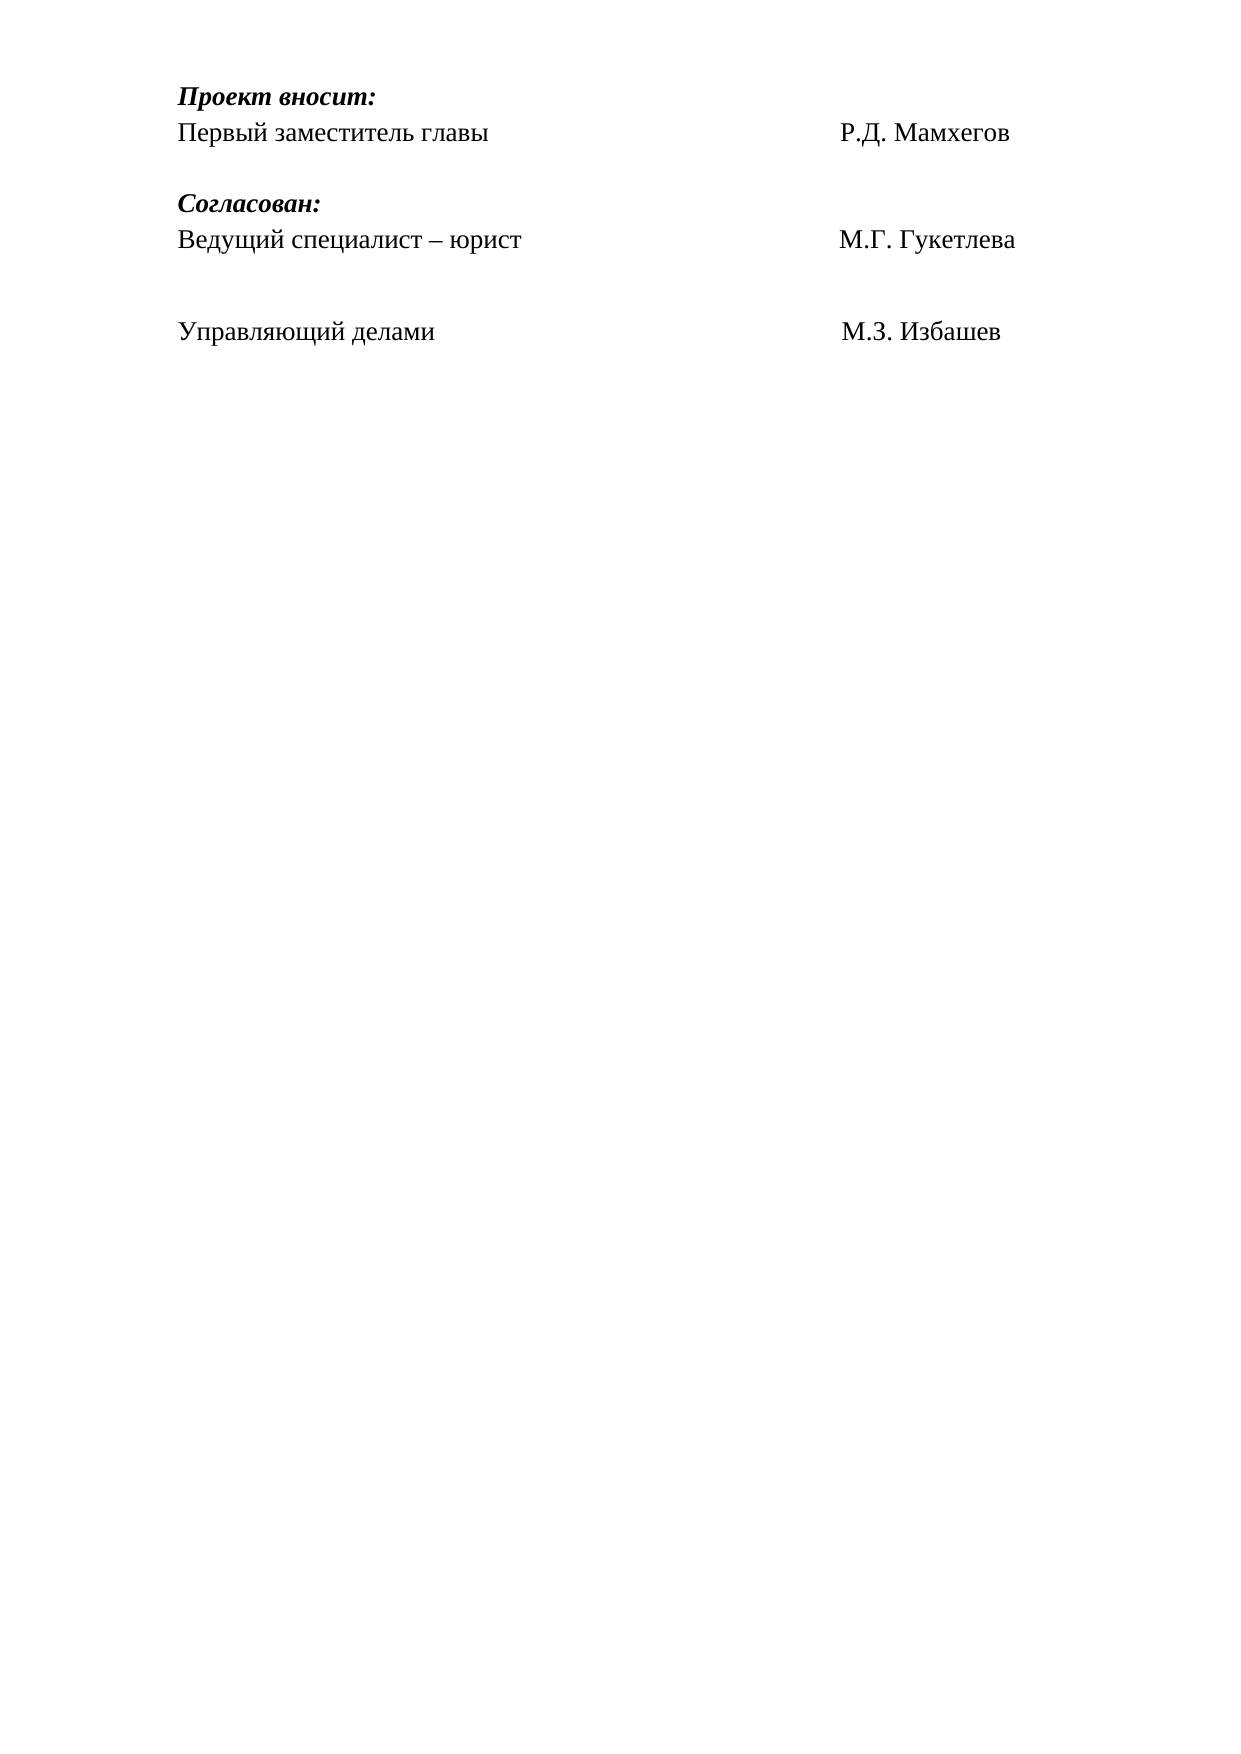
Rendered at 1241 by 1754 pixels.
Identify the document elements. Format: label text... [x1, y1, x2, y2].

text Управляющий делами М.З. Избашев [177, 315, 1152, 346]
text Первый заместитель главы Р.Д. Мамхегов [177, 116, 1152, 147]
text Проект вносит: [177, 80, 1152, 111]
text Ведущий специалист – юрист М.Г. Гукетлева [177, 223, 1152, 254]
text Согласован: [177, 187, 1152, 218]
